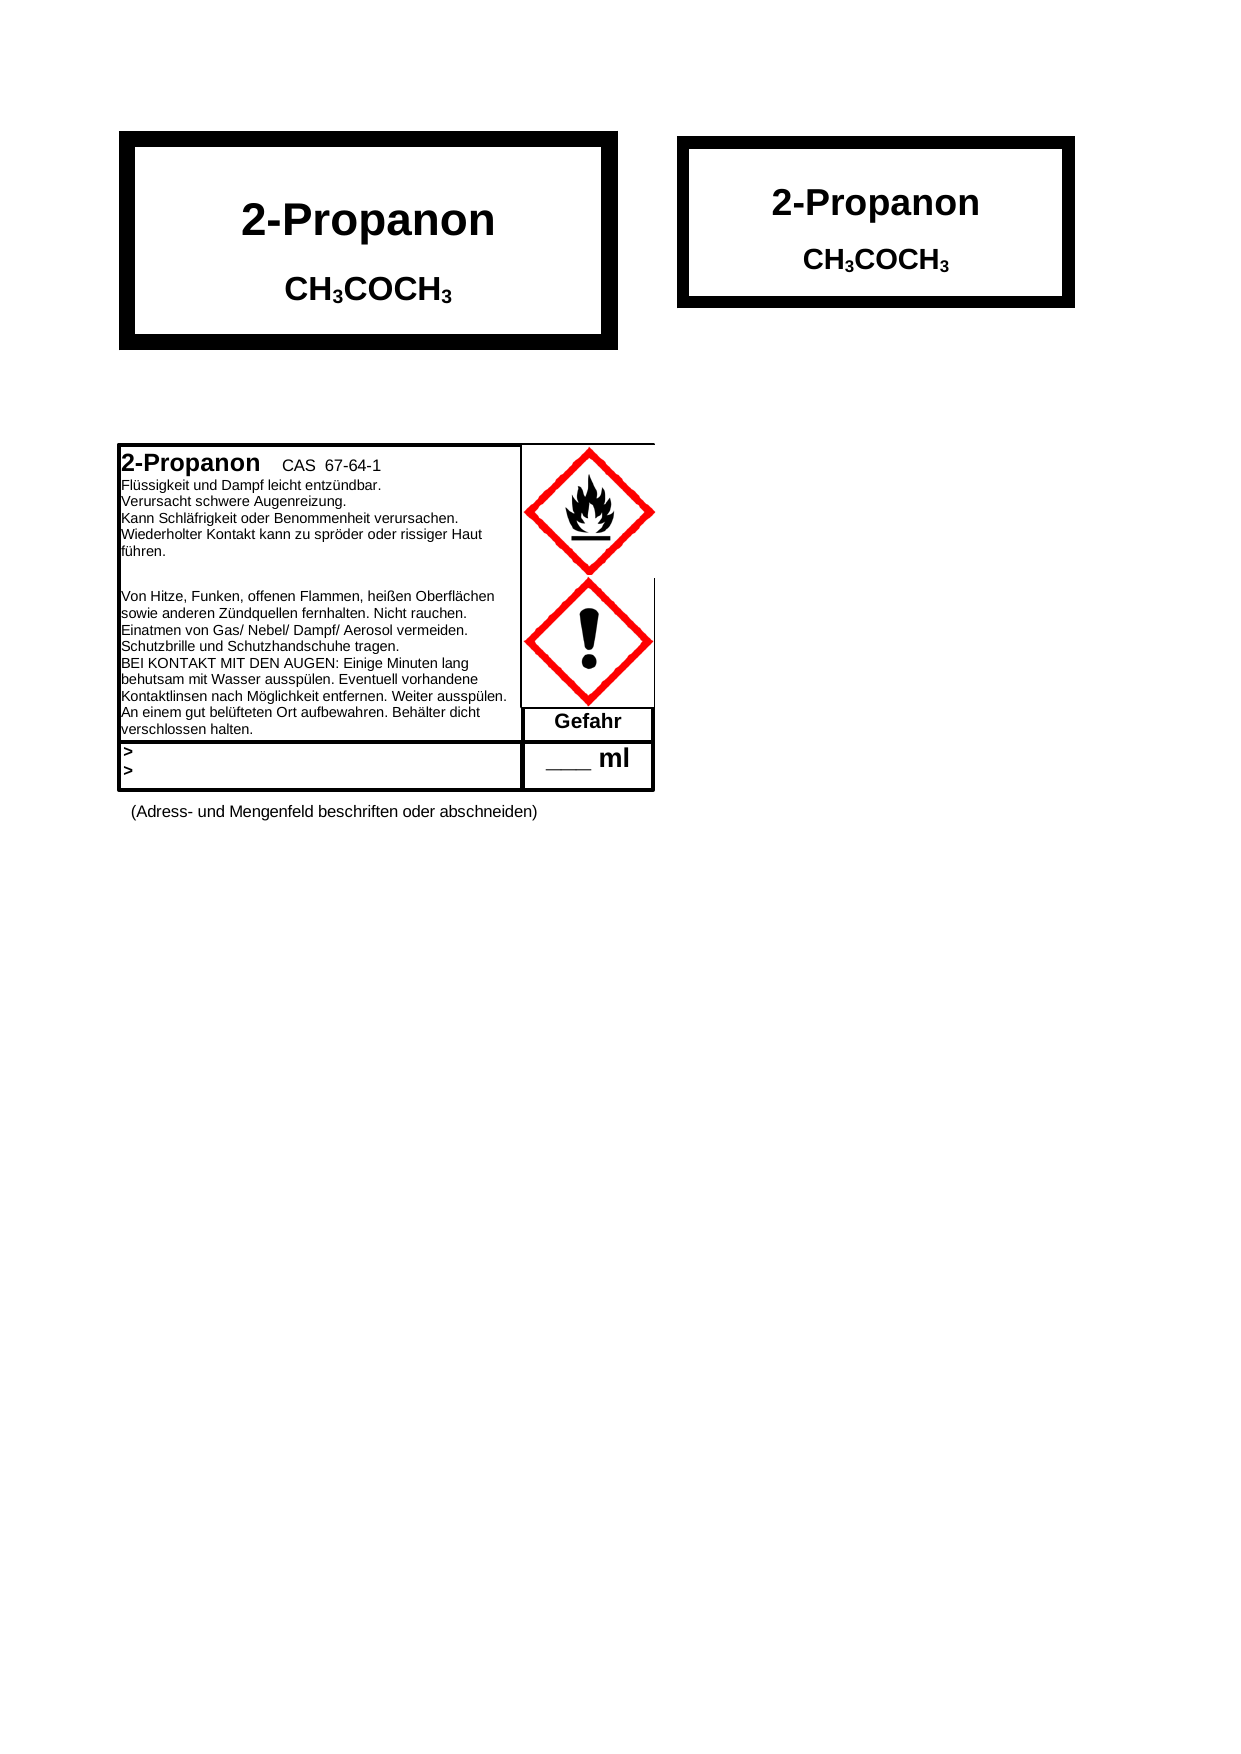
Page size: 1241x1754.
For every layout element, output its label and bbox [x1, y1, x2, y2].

picture [522, 445, 656, 707]
